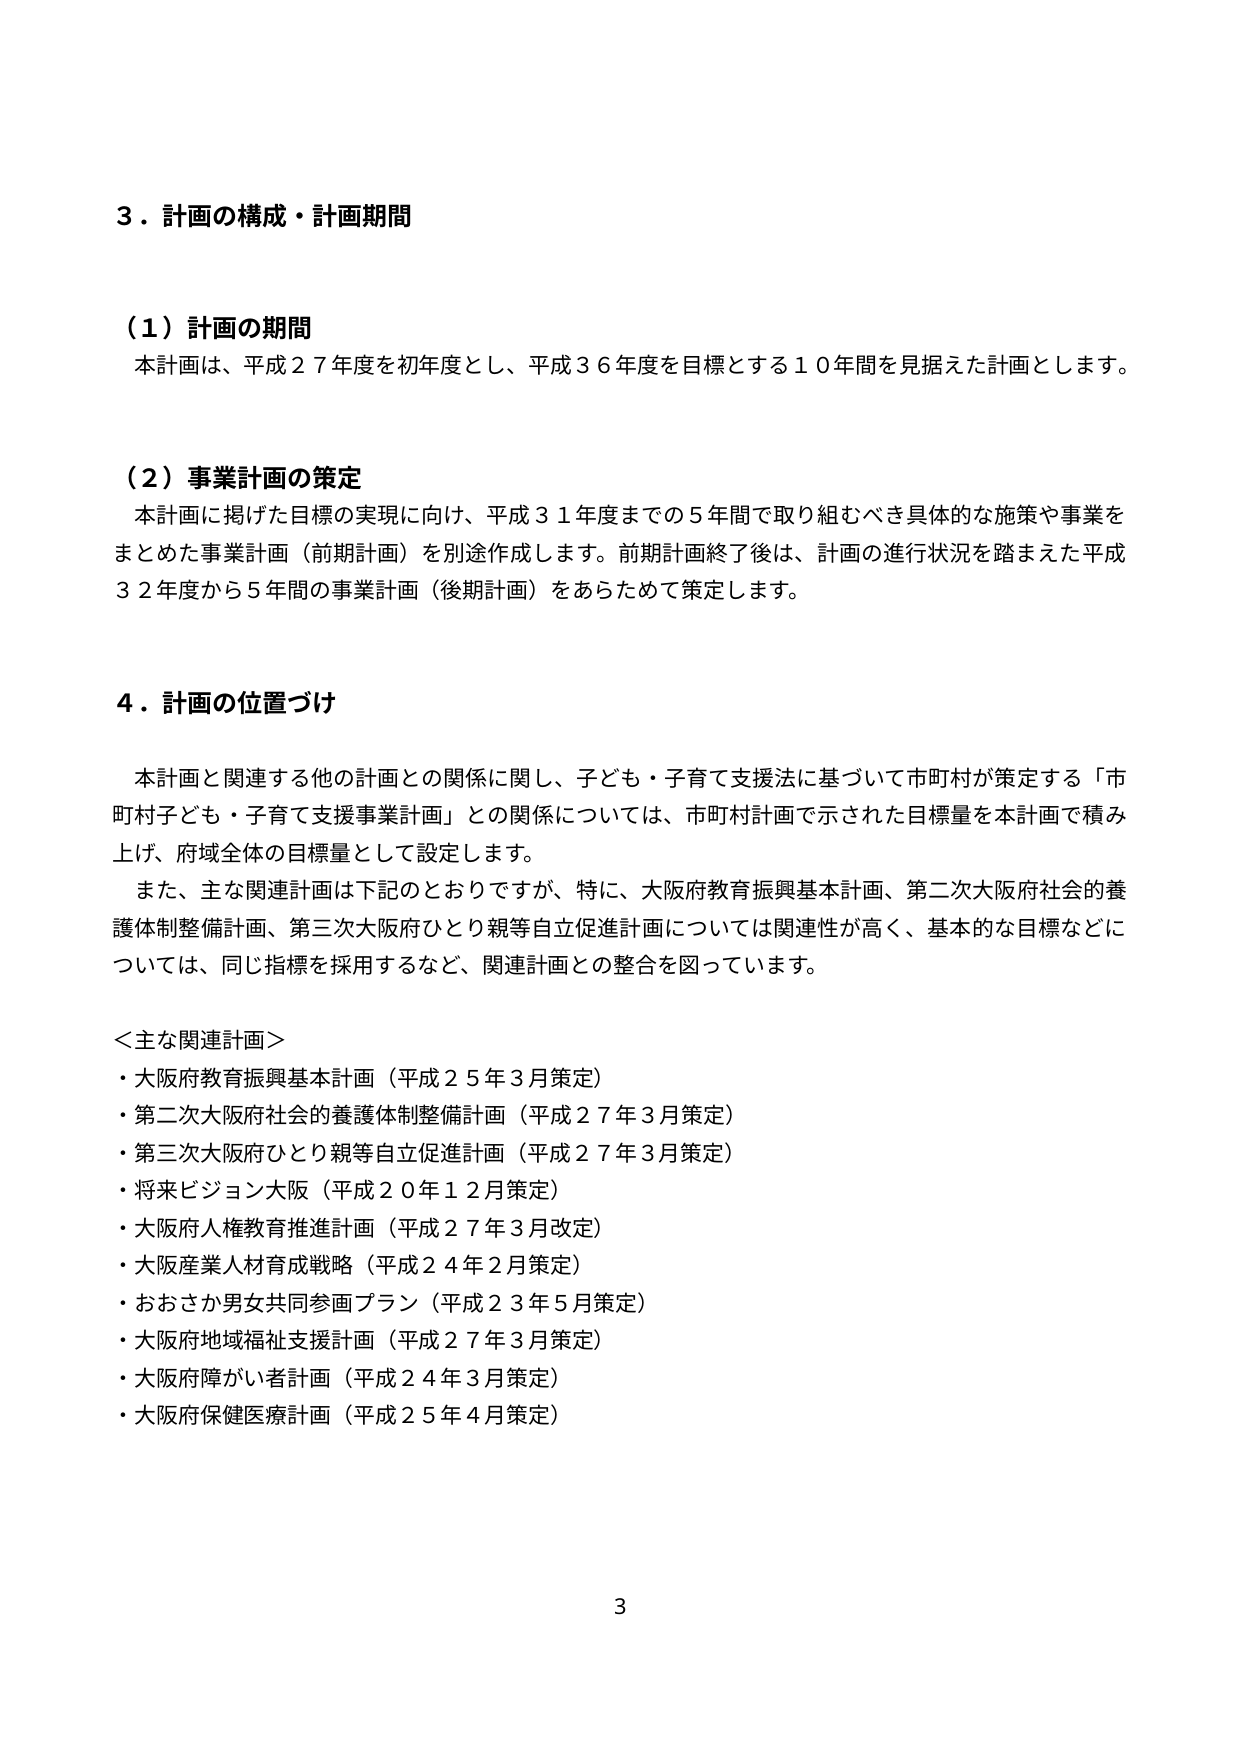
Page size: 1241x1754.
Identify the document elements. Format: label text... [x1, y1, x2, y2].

text 本計画と関連する他の計画との関係に関し、子ども・子育て支援法に基づいて市町村が策定する「市町村子ども・子育て支援事業計画」との関係については、市町村計画で示された目標量を本計画で積み上げ、府域全体の目標量として設定します。 [112, 758, 1128, 871]
text 本計画は、平成２７年度を初年度とし、平成３６年度を目標とする１０年間を見据えた計画とします。 [112, 346, 1128, 383]
text ４．計画の位置づけ [112, 683, 1128, 721]
text ・大阪府保健医療計画（平成２５年４月策定） [112, 1396, 1128, 1433]
text また、主な関連計画は下記のとおりですが、特に、大阪府教育振興基本計画、第二次大阪府社会的養護体制整備計画、第三次大阪府ひとり親等自立促進計画については関連性が高く、基本的な目標などについては、同じ指標を採用するなど、関連計画との整合を図っています。 [112, 871, 1128, 983]
text （２）事業計画の策定 [112, 458, 1128, 496]
text ・第三次大阪府ひとり親等自立促進計画（平成２７年３月策定） [112, 1133, 1128, 1171]
text （１）計画の期間 [112, 308, 1128, 346]
text ・大阪府障がい者計画（平成２４年３月策定） [112, 1358, 1128, 1396]
text ・大阪府教育振興基本計画（平成２５年３月策定） [112, 1058, 1128, 1096]
text ・おおさか男女共同参画プラン（平成２３年５月策定） [112, 1283, 1128, 1321]
text ・第二次大阪府社会的養護体制整備計画（平成２７年３月策定） [112, 1096, 1128, 1133]
text ・大阪府地域福祉支援計画（平成２７年３月策定） [112, 1321, 1128, 1358]
text 本計画に掲げた目標の実現に向け、平成３１年度までの５年間で取り組むべき具体的な施策や事業をまとめた事業計画（前期計画）を別途作成します。前期計画終了後は、計画の進行状況を踏まえた平成３２年度から５年間の事業計画（後期計画）をあらためて策定します。 [112, 496, 1128, 608]
text ・大阪府人権教育推進計画（平成２７年３月改定） [112, 1208, 1128, 1246]
text ・将来ビジョン大阪（平成２０年１２月策定） [112, 1171, 1128, 1208]
text ・大阪産業人材育成戦略（平成２４年２月策定） [112, 1246, 1128, 1283]
text ＜主な関連計画＞ [112, 1021, 1128, 1058]
text ３．計画の構成・計画期間 [112, 196, 1128, 233]
